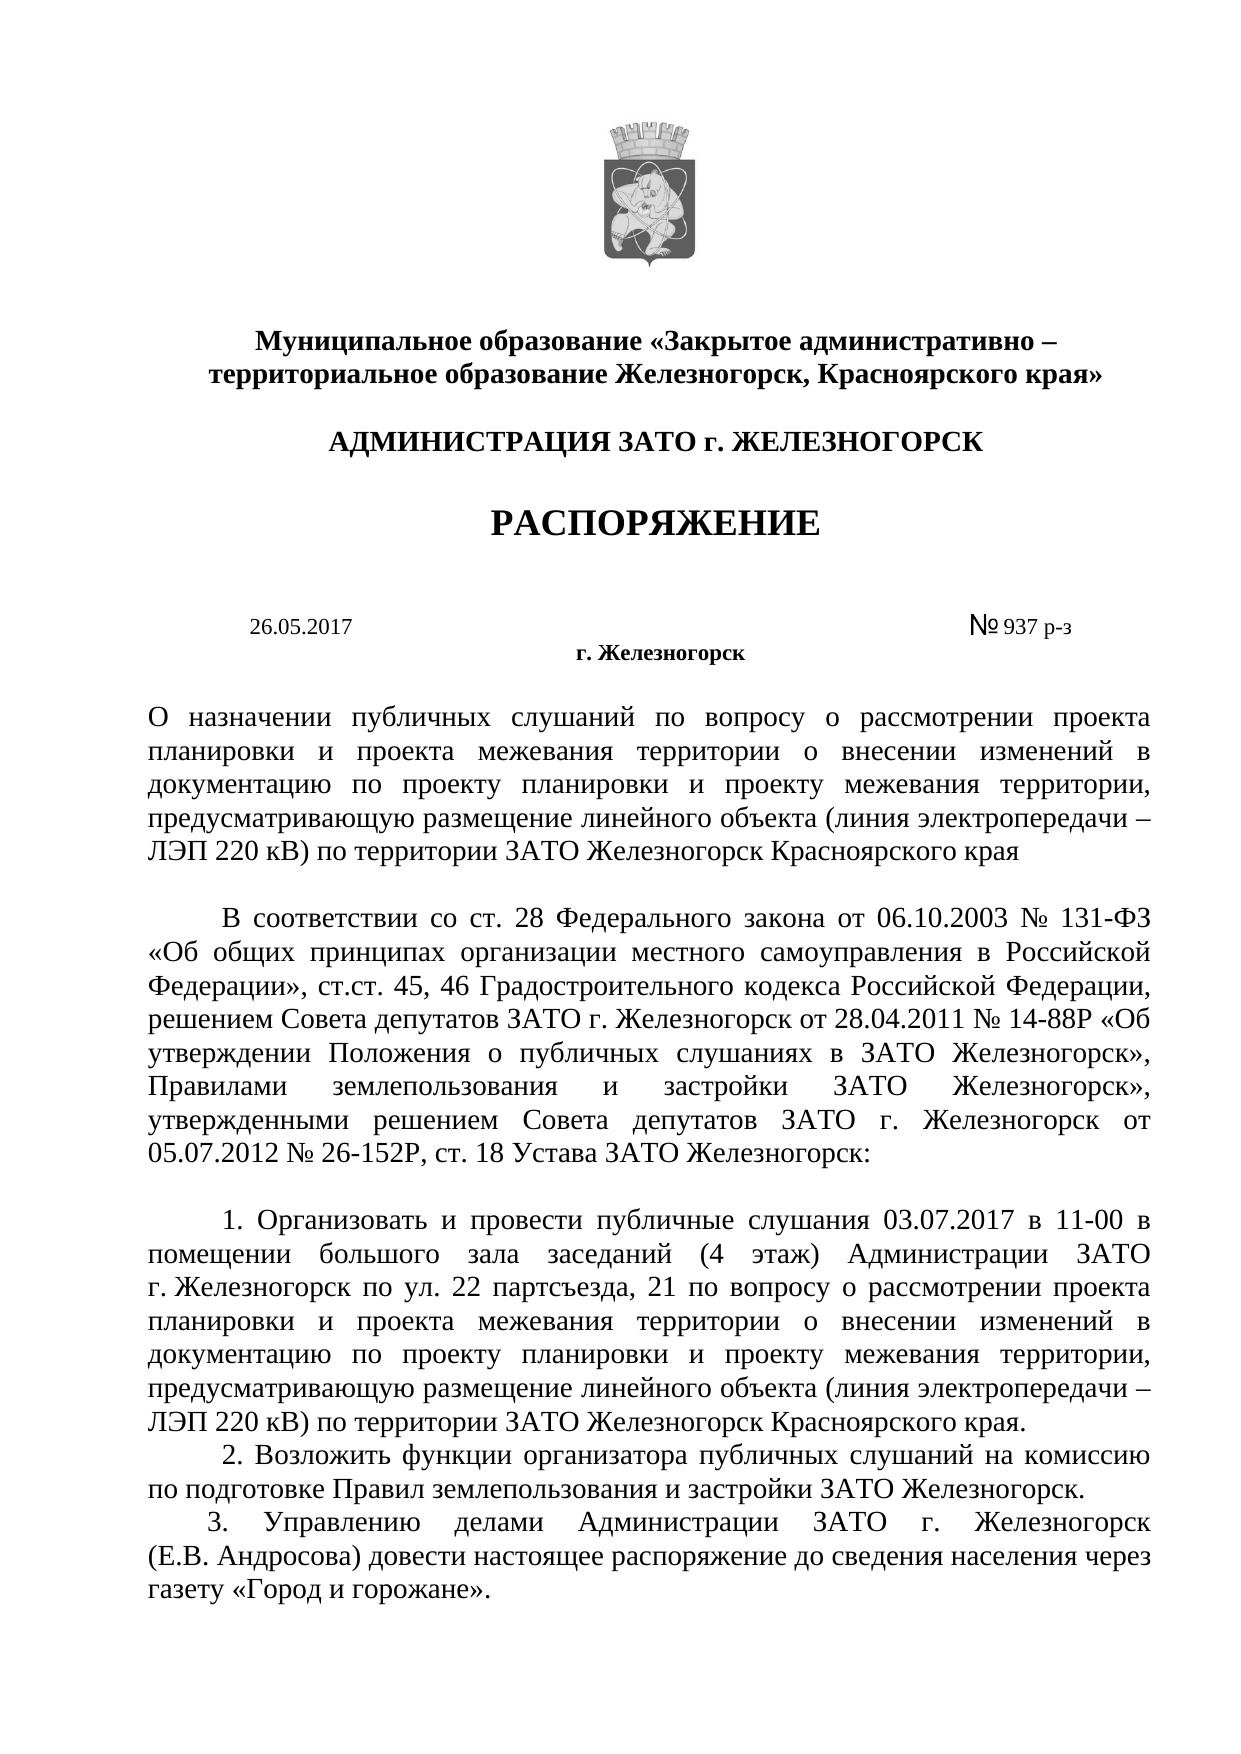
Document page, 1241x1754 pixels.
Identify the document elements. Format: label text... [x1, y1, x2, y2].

text 26.05.2017 937 р-з [169, 613, 1152, 639]
text О назначении публичных слушаний по вопросу о рассмотрении проекта планировки и проекта межевания территории о внесении изменений в документацию по проекту планировки и проекту межевания территории, предусматривающую размещение линейного объекта (линия электропередачи – ЛЭП 220 кВ) по территории ЗАТО Железногорск Красноярского края [148, 699, 1152, 867]
text В соответствии со ст. 28 Федерального закона от 06.10.2003 № 131-ФЗ «Об общих принципах организации местного самоуправления в Российской Федерации», ст.ст. 45, 46 Градостроительного кодекса Российской Федерации, решением Совета депутатов ЗАТО г. Железногорск от 28.04.2011 № 14-88Р «Об утверждении Положения о публичных слушаниях в ЗАТО Железногорск», Правилами землепользования и застройки ЗАТО Железногорск», утвержденными решением Совета депутатов ЗАТО г. Железногорск от 05.07.2012 № 26-152Р, ст. 18 Устава ЗАТО Железногорск: [148, 901, 1152, 1169]
text РАСПОРЯЖЕНИЕ [139, 500, 1172, 543]
text Муниципальное образование «Закрытое административно – территориальное образование Железногорск, Красноярского края» [139, 323, 1172, 390]
text 1. Организовать и провести публичные слушания 03.07.2017 в 11-00 в помещении большого зала заседаний (4 этаж) Администрации ЗАТО г. Железногорск по ул. 22 партсъезда, 21 по вопросу о рассмотрении проекта планировки и проекта межевания территории о внесении изменений в документацию по проекту планировки и проекту межевания территории, предусматривающую размещение линейного объекта (линия электропередачи – ЛЭП 220 кВ) по территории ЗАТО Железногорск Красноярского края. [148, 1202, 1152, 1437]
text 3. Управлению делами Администрации ЗАТО г. Железногорск (Е.В. Андросова) довести настоящее распоряжение до сведения населения через газету «Город и горожане». [148, 1504, 1152, 1605]
text 2. Возложить функции организатора публичных слушаний на комиссию по подготовке Правил землепользования и застройки ЗАТО Железногорск. [148, 1437, 1152, 1504]
text АДМИНИСТРАЦИЯ ЗАТО г. ЖЕЛЕЗНОГОРСК [139, 424, 1172, 457]
text г. Железногорск [169, 639, 1152, 666]
